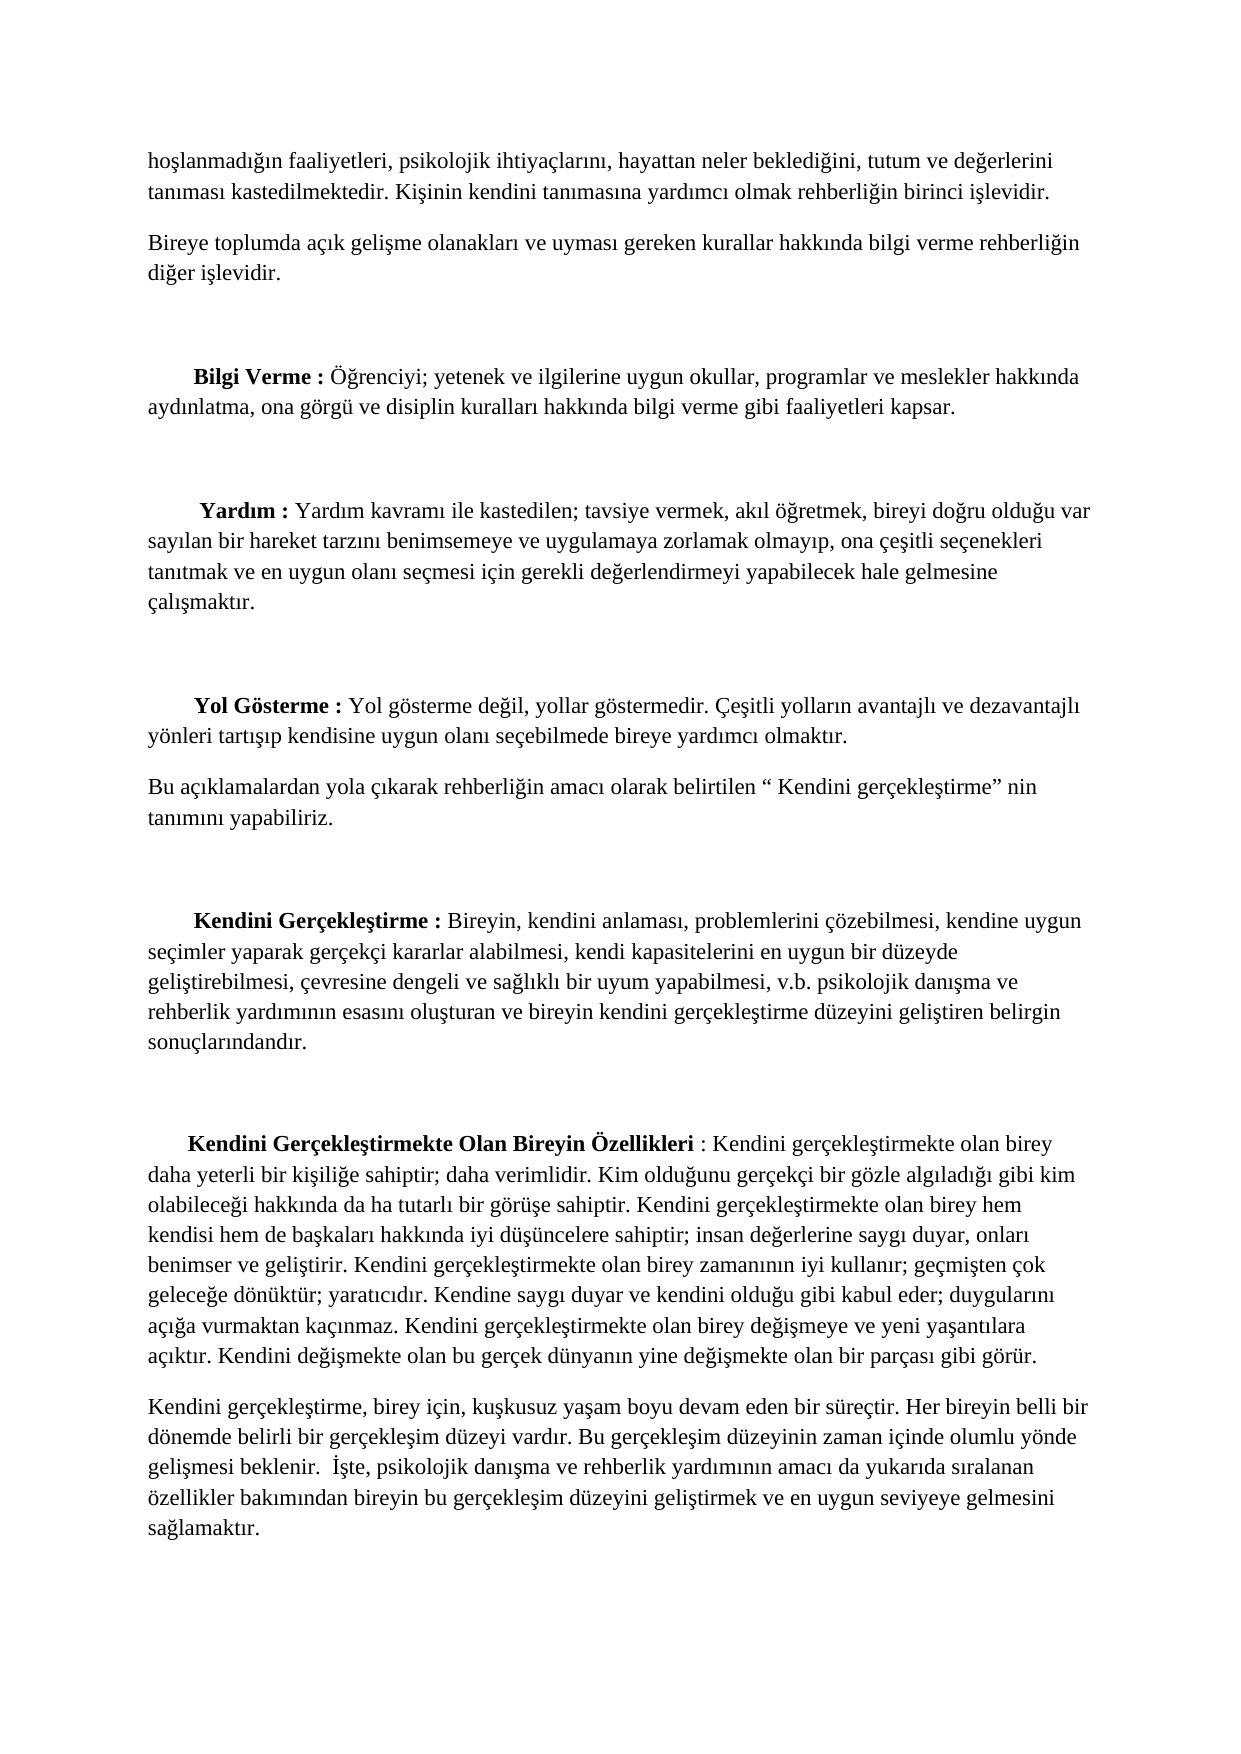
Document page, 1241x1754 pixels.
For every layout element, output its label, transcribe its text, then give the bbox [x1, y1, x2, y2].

text Kendini Gerçekleştirme : Bireyin, kendini anlaması, problemlerini çözebilmesi, kendine uygun seçimler yaparak gerçekçi kararlar alabilmesi, kendi kapasitelerini en uygun bir düzeyde geliştirebilmesi, çevresine dengeli ve sağlıklı bir uyum yapabilmesi, v.b. psikolojik danışma ve rehberlik yardımının esasını oluşturan ve bireyin kendini gerçekleştirme düzeyini geliştiren belirgin sonuçlarındandır. [148, 908, 1093, 1055]
text Yardım : Yardım kavramı ile kastedilen; tavsiye vermek, akıl öğretmek, bireyi doğru olduğu var sayılan bir hareket tarzını benimsemeye ve uygulamaya zorlamak olmayıp, ona çeşitli seçenekleri tanıtmak ve en uygun olanı seçmesi için gerekli değerlendirmeyi yapabilecek hale gelmesine çalışmaktır. [148, 497, 1093, 614]
text Kendini Gerçekleştirmekte Olan Bireyin Özellikleri : Kendini gerçekleştirmekte olan birey daha yeterli bir kişiliğe sahiptir; daha verimlidir. Kim olduğunu gerçekçi bir gözle algıladığı gibi kim olabileceği hakkında da ha tutarlı bir görüşe sahiptir. Kendini gerçekleştirmekte olan birey hem kendisi hem de başkaları hakkında iyi düşüncelere sahiptir; insan değerlerine saygı duyar, onları benimser ve geliştirir. Kendini gerçekleştirmekte olan birey zamanının iyi kullanır; geçmişten çok geleceğe dönüktür; yaratıcıdır. Kendine saygı duyar ve kendini olduğu gibi kabul eder; duygularını açığa vurmaktan kaçınmaz. Kendini gerçekleştirmekte olan birey değişmeye ve yeni yaşantılara açıktır. Kendini değişmekte olan bu gerçek dünyanın yine değişmekte olan bir parçası gibi görür. [148, 1131, 1093, 1368]
text Yol Gösterme : Yol gösterme değil, yollar göstermedir. Çeşitli yolların avantajlı ve dezavantajlı yönleri tartışıp kendisine uygun olanı seçebilmede bireye yardımcı olmaktır. [148, 692, 1093, 749]
text Bireye toplumda açık gelişme olanakları ve uyması gereken kurallar hakkında bilgi verme rehberliğin diğer işlevidir. [148, 229, 1093, 285]
text Bu açıklamalardan yola çıkarak rehberliğin amacı olarak belirtilen “ Kendini gerçekleştirme” nin tanımını yapabiliriz. [148, 773, 1093, 830]
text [148, 148, 1093, 204]
text Bilgi Verme : Öğrenciyi; yetenek ve ilgilerine uygun okullar, programlar ve meslekler hakkında aydınlatma, ona görgü ve disiplin kuralları hakkında bilgi verme gibi faaliyetleri kapsar. [148, 363, 1093, 420]
text Kendini gerçekleştirme, birey için, kuşkusuz yaşam boyu devam eden bir süreçtir. Her bireyin belli bir dönemde belirli bir gerçekleşim düzeyi vardır. Bu gerçekleşim düzeyinin zaman içinde olumlu yönde gelişmesi beklenir. İşte, psikolojik danışma ve rehberlik yardımının amacı da yukarıda sıralanan özellikler bakımından bireyin bu gerçekleşim düzeyini geliştirmek ve en uygun seviyeye gelmesini sağlamaktır. [148, 1393, 1093, 1540]
